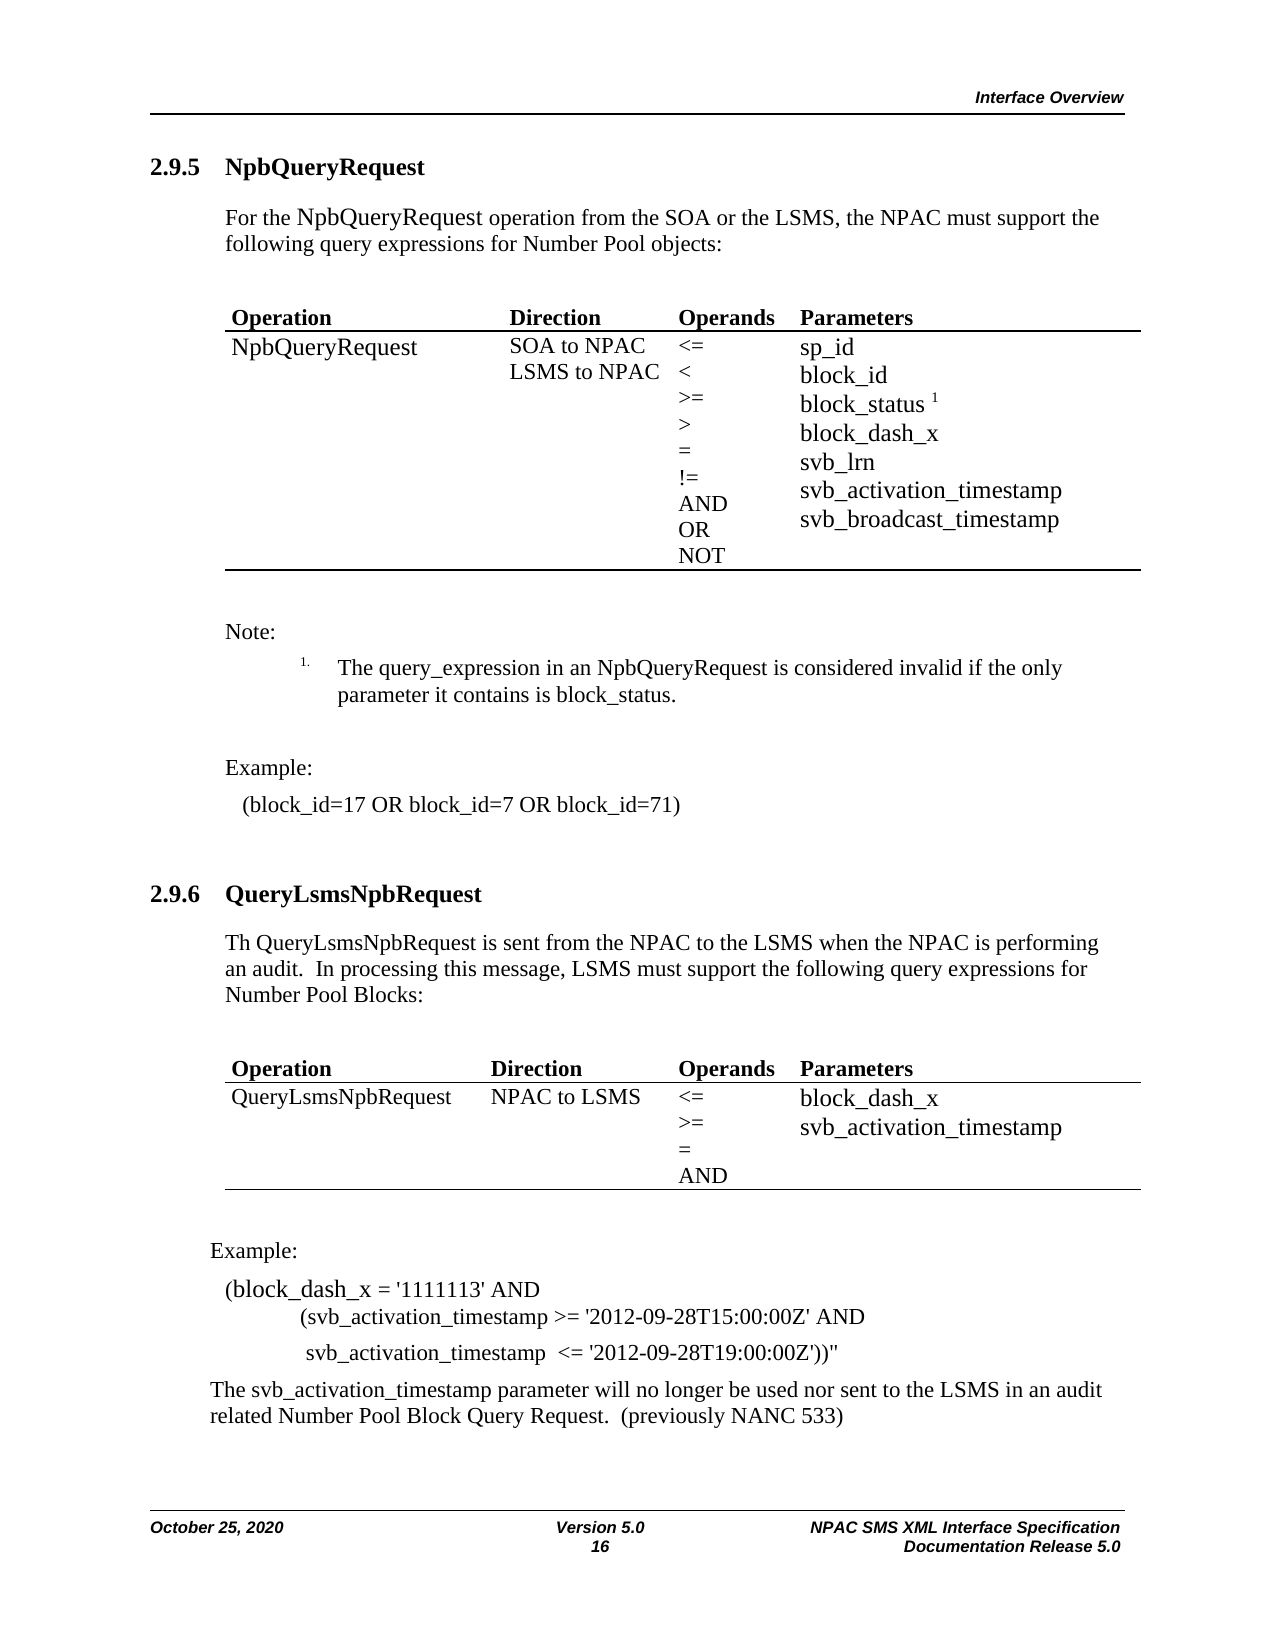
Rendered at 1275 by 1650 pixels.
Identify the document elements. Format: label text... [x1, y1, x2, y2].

text (block_dash_x = '1111113' AND [150, 1274, 1125, 1303]
text For the NpbQueryRequest operation from the SOA or the LSMS, the NPAC must support the following query expressions for Number Pool objects: [225, 202, 1125, 257]
text (block_id=17 OR block_id=7 OR block_id=71) [225, 791, 1125, 817]
text svb_activation_timestamp <= '2012-09-28T19:00:00Z'))" [285, 1339, 1125, 1366]
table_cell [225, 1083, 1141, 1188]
text Example: [225, 754, 1125, 781]
text Note: [225, 618, 1125, 644]
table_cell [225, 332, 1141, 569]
text The svb_activation_timestamp parameter will no longer be used nor sent to the LSMS in an audit related Number Pool Block Query Request. (previously NANC 533) [210, 1376, 1125, 1429]
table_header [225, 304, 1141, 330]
subtitle NpbQueryRequest [150, 152, 1125, 181]
text Example: [210, 1237, 1125, 1263]
text (svb_activation_timestamp >= '2012-09-28T15:00:00Z' AND [225, 1303, 1125, 1329]
subtitle QueryLsmsNpbRequest [150, 879, 1125, 908]
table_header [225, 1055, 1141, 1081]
text Th QueryLsmsNpbRequest is sent from the NPAC to the LSMS when the NPAC is performing an audit. In processing this message, LSMS must support the following query expressions for Number Pool Blocks: [225, 929, 1125, 1008]
list The query_expression in an NpbQueryRequest is considered invalid if the only parameter it contains is block_status. [300, 654, 1125, 707]
